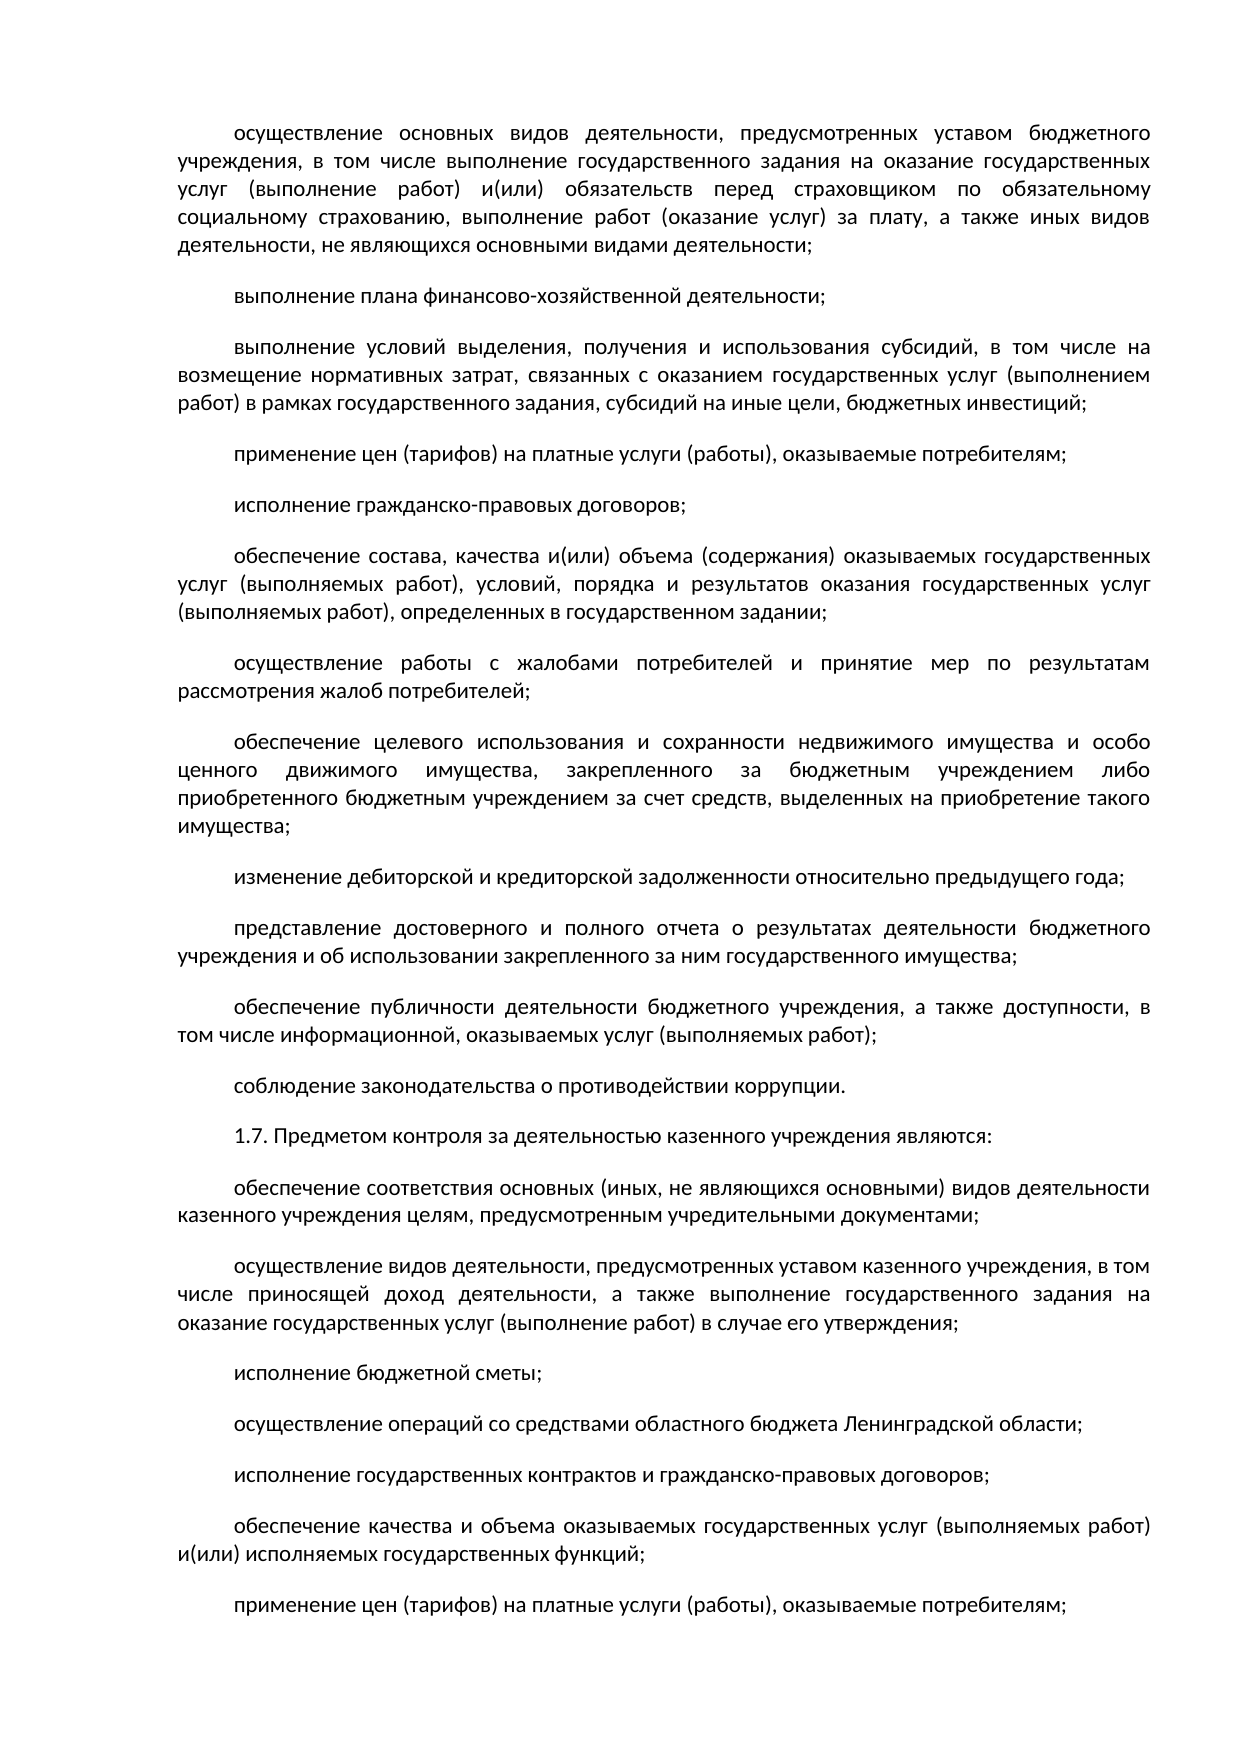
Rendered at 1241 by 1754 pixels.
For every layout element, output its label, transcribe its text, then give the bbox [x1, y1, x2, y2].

text 1.7. Предметом контроля за деятельностью казенного учреждения являются: [177, 1122, 1152, 1150]
text исполнение бюджетной сметы; [177, 1358, 1152, 1387]
text соблюдение законодательства о противодействии коррупции. [177, 1071, 1152, 1099]
text осуществление видов деятельности, предусмотренных уставом казенного учреждения, в том числе приносящей доход деятельности, а также выполнение государственного задания на оказание государственных услуг (выполнение работ) в случае его утверждения; [177, 1252, 1152, 1336]
text исполнение гражданско-правовых договоров; [177, 490, 1152, 518]
text осуществление операций со средствами областного бюджета Ленинградской области; [177, 1409, 1152, 1437]
text обеспечение состава, качества и(или) объема (содержания) оказываемых государственных услуг (выполняемых работ), условий, порядка и результатов оказания государственных услуг (выполняемых работ), определенных в государственном задании; [177, 541, 1152, 625]
text обеспечение соответствия основных (иных, не являющихся основными) видов деятельности казенного учреждения целям, предусмотренным учредительными документами; [177, 1173, 1152, 1229]
text обеспечение публичности деятельности бюджетного учреждения, а также доступности, в том числе информационной, оказываемых услуг (выполняемых работ); [177, 992, 1152, 1048]
text представление достоверного и полного отчета о результатах деятельности бюджетного учреждения и об использовании закрепленного за ним государственного имущества; [177, 913, 1152, 969]
text выполнение плана финансово-хозяйственной деятельности; [177, 281, 1152, 309]
text обеспечение качества и объема оказываемых государственных услуг (выполняемых работ) и(или) исполняемых государственных функций; [177, 1511, 1152, 1567]
text изменение дебиторской и кредиторской задолженности относительно предыдущего года; [177, 862, 1152, 890]
text применение цен (тарифов) на платные услуги (работы), оказываемые потребителям; [177, 439, 1152, 467]
text осуществление основных видов деятельности, предусмотренных уставом бюджетного учреждения, в том числе выполнение государственного задания на оказание государственных услуг (выполнение работ) и(или) обязательств перед страховщиком по обязательному социальному страхованию, выполнение работ (оказание услуг) за плату, а также иных видов деятельности, не являющихся основными видами деятельности; [177, 118, 1152, 258]
text выполнение условий выделения, получения и использования субсидий, в том числе на возмещение нормативных затрат, связанных с оказанием государственных услуг (выполнением работ) в рамках государственного задания, субсидий на иные цели, бюджетных инвестиций; [177, 332, 1152, 416]
text исполнение государственных контрактов и гражданско-правовых договоров; [177, 1460, 1152, 1488]
text обеспечение целевого использования и сохранности недвижимого имущества и особо ценного движимого имущества, закрепленного за бюджетным учреждением либо приобретенного бюджетным учреждением за счет средств, выделенных на приобретение такого имущества; [177, 727, 1152, 839]
text применение цен (тарифов) на платные услуги (работы), оказываемые потребителям; [177, 1590, 1152, 1618]
text осуществление работы с жалобами потребителей и принятие мер по результатам рассмотрения жалоб потребителей; [177, 648, 1152, 704]
